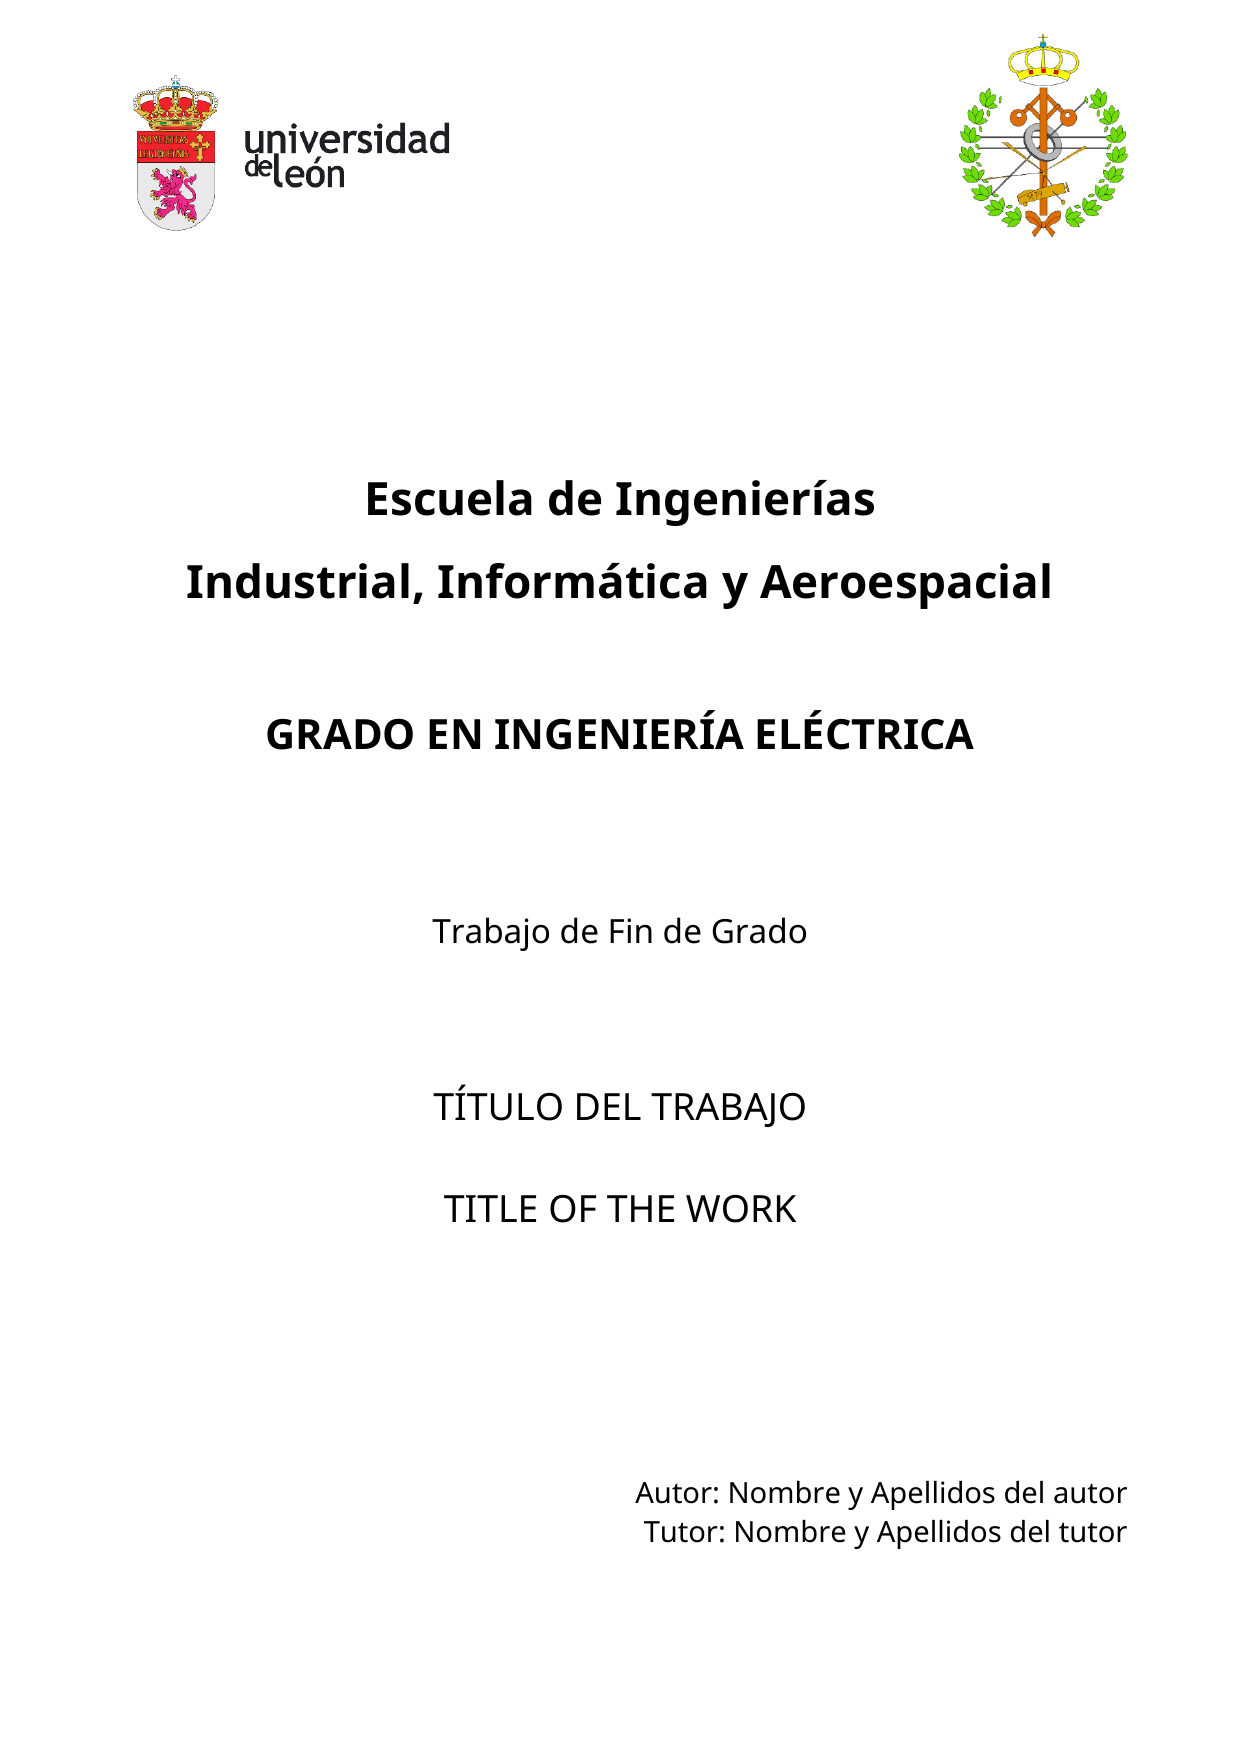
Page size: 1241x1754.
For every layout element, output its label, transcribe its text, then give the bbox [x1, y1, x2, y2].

text Tutor: Nombre y Apellidos del tutor [112, 1512, 1128, 1551]
picture [112, 55, 469, 250]
text Autor: Nombre y Apellidos del autor [112, 1472, 1128, 1512]
text GRADO EN INGENIERÍA ELÉCTRICA [112, 704, 1128, 761]
text TÍTULO DEL TRABAJO [112, 1081, 1128, 1132]
text TITLE OF THE WORK [112, 1183, 1128, 1234]
text Trabajo de Fin de Grado [112, 907, 1128, 953]
picture [958, 34, 1128, 237]
